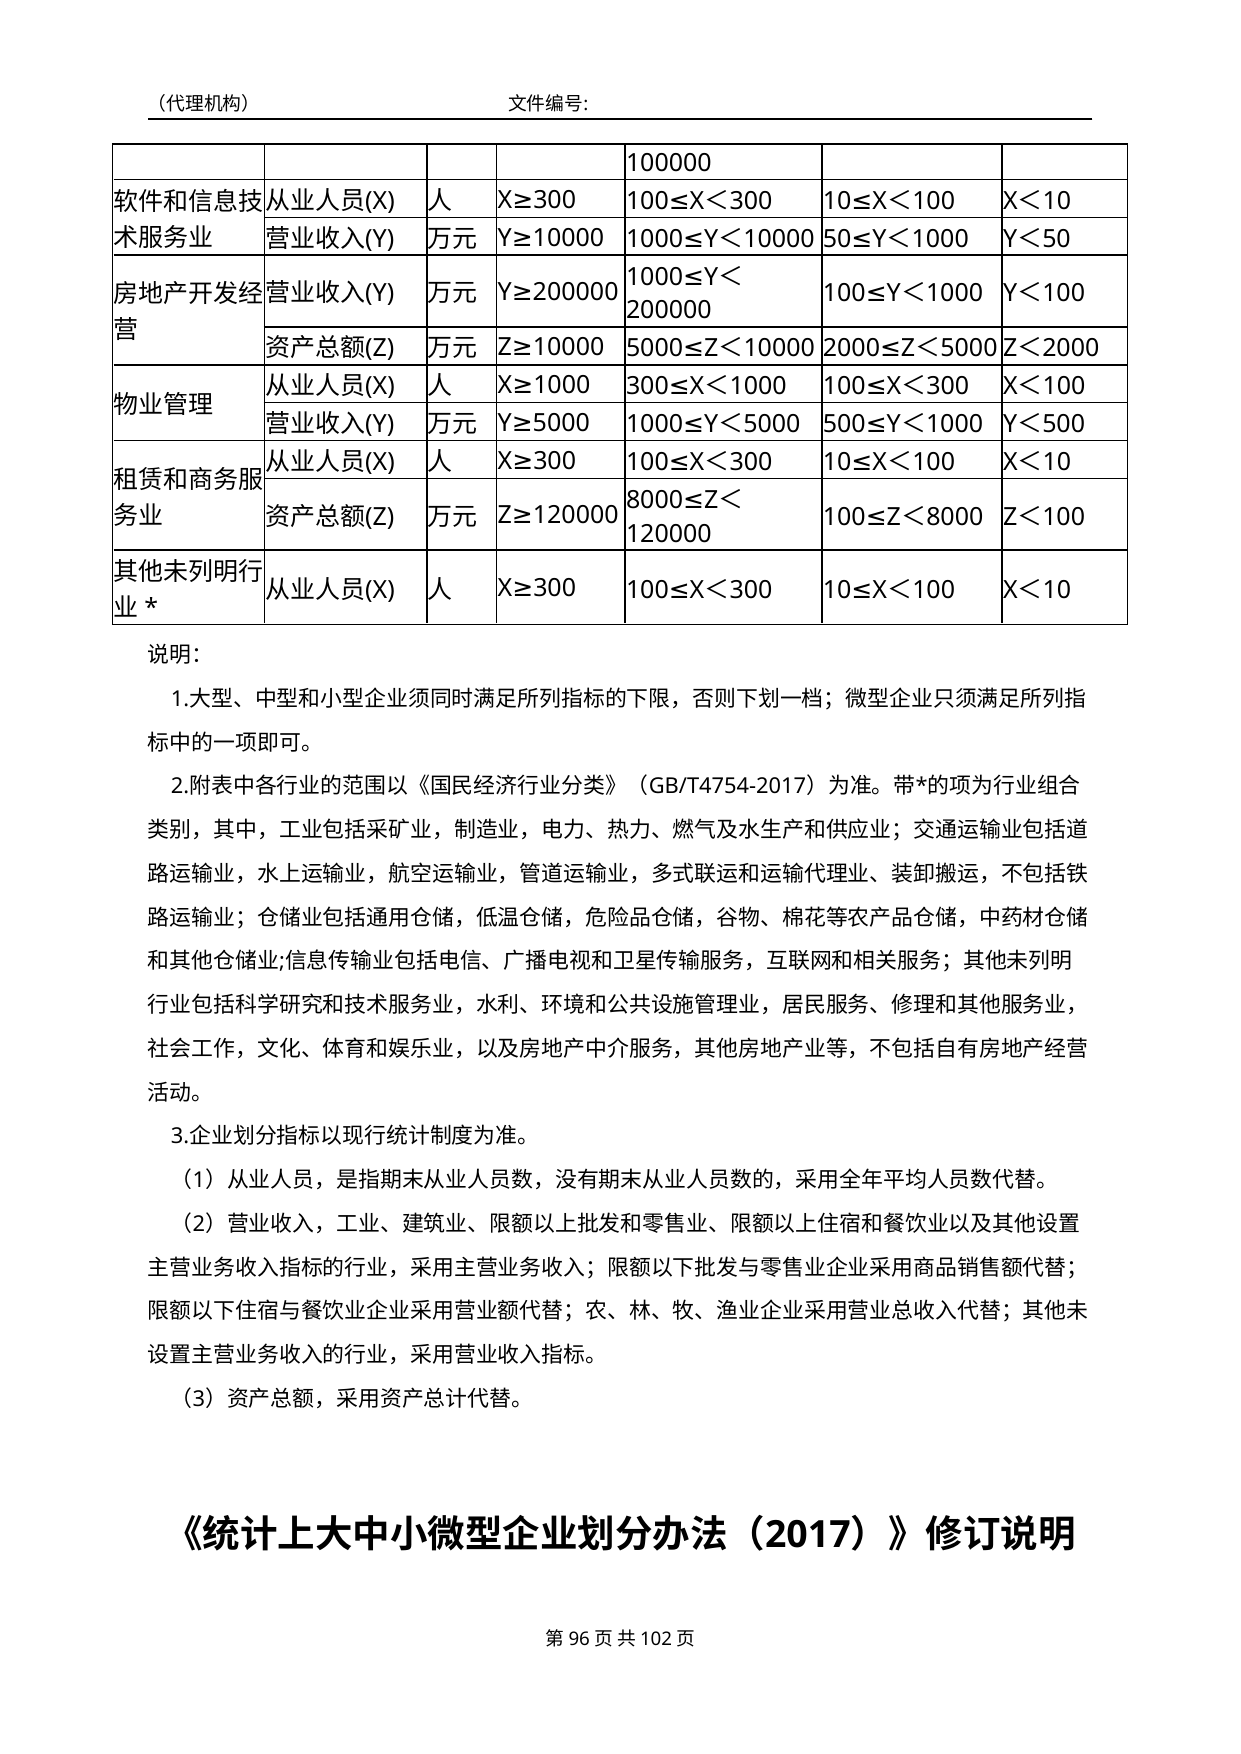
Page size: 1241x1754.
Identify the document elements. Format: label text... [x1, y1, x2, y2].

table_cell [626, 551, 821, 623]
text （3）资产总额，采用资产总计代替。 [148, 1369, 1092, 1412]
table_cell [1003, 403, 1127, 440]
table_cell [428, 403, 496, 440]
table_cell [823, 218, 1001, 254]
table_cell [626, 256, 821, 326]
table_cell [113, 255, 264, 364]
text 3.企业划分指标以现行统计制度为准。 [148, 1106, 1092, 1150]
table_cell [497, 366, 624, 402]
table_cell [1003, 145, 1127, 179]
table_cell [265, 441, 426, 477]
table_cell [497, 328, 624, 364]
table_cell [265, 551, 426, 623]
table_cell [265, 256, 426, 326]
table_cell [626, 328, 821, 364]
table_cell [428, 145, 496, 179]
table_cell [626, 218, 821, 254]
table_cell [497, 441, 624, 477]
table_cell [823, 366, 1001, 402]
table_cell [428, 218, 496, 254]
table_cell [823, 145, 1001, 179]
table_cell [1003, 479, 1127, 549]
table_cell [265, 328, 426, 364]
text 1.大型、中型和小型企业须同时满足所列指标的下限，否则下划一档；微型企业只须满足所列指标中的一项即可。 [148, 669, 1092, 756]
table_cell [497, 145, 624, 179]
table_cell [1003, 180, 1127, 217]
text （1）从业人员，是指期末从业人员数，没有期末从业人员数的，采用全年平均人员数代替。 [148, 1150, 1092, 1194]
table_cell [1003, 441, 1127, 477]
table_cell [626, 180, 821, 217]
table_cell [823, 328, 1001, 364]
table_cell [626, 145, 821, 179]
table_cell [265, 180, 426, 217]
text 说明： [148, 625, 1092, 669]
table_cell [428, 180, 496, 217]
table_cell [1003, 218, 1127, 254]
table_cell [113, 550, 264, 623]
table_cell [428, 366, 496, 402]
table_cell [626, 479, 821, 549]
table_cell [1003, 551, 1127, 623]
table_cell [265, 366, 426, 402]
text （2）营业收入，工业、建筑业、限额以上批发和零售业、限额以上住宿和餐饮业以及其他设置主营业务收入指标的行业，采用主营业务收入；限额以下批发与零售业企业采用商品销售额代替；限额以下住宿与餐饮业企业采用营业额代替；农、林、牧、渔业企业采用营业总收入代替；其他未设置主营业务收入的行业，采用营业收入指标。 [148, 1194, 1092, 1369]
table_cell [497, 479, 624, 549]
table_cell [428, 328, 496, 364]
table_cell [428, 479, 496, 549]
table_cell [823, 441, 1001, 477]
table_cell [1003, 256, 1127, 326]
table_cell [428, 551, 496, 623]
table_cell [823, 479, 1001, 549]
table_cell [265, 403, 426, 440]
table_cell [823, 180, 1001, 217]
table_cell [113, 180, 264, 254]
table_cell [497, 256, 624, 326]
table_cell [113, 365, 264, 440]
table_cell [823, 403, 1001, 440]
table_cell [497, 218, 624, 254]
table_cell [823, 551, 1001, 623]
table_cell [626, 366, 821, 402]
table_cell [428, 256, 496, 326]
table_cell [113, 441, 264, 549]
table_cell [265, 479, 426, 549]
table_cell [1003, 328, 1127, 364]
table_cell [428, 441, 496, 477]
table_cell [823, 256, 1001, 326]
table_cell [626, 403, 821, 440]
text 2.附表中各行业的范围以《国民经济行业分类》（GB/T4754-2017）为准。带*的项为行业组合类别，其中，工业包括采矿业，制造业，电力、热力、燃气及水生产和供应业；交通运输业包括道路运输业，水上运输业，航空运输业，管道运输业，多式联运和运输代理业、装卸搬运，不包括铁路运输业；仓储业包括通用仓储，低温仓储，危险品仓储，谷物、棉花等农产品仓储，中药材仓储和其他仓储业;信息传输业包括电信、广播电视和卫星传输服务，互联网和相关服务；其他未列明行业包括科学研究和技术服务业，水利、环境和公共设施管理业，居民服务、修理和其他服务业，社会工作，文化、体育和娱乐业，以及房地产中介服务，其他房地产业等，不包括自有房地产经营活动。 [148, 756, 1092, 1106]
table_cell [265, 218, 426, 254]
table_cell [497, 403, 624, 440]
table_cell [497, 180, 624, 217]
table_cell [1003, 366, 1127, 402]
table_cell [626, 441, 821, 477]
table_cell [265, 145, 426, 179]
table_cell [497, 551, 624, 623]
text 《统计上大中小微型企业划分办法（2017）》修订说明 [148, 1496, 1092, 1559]
